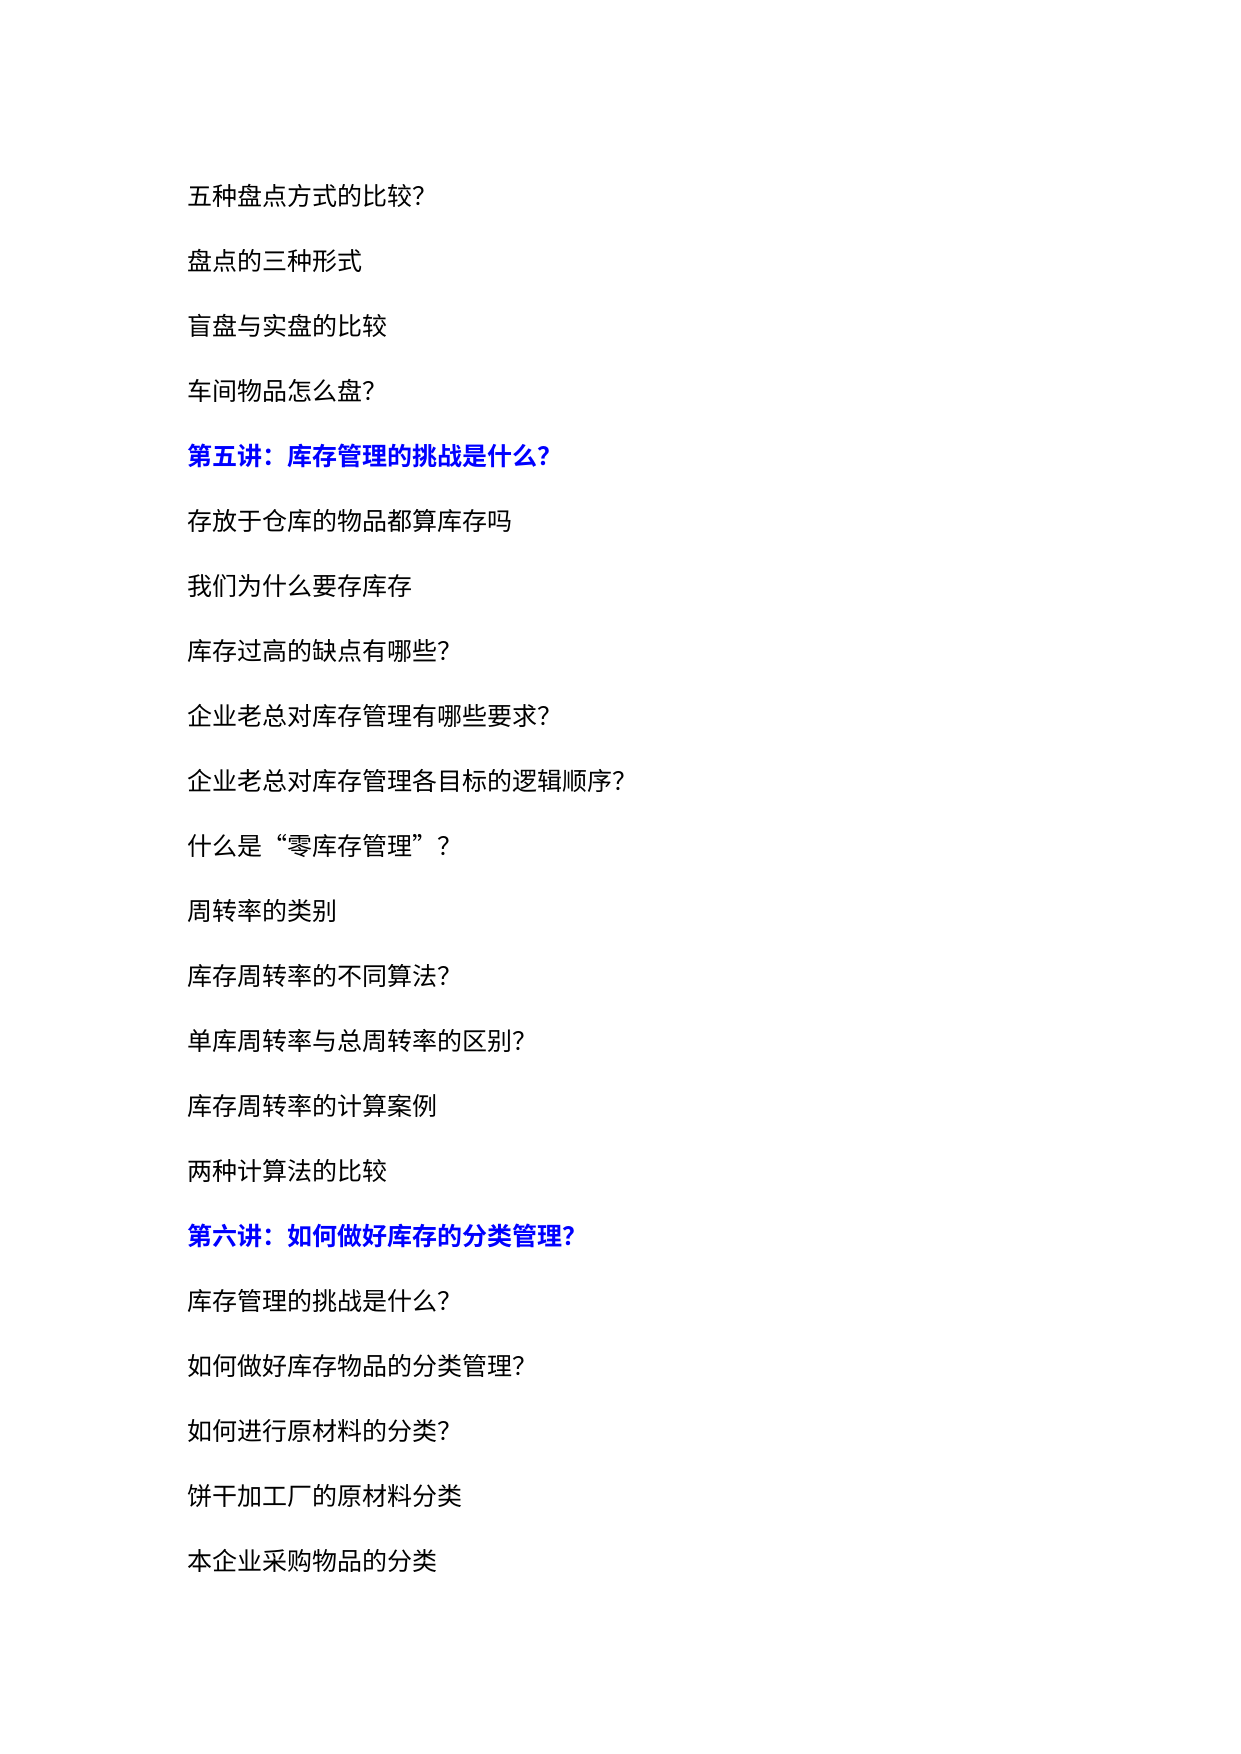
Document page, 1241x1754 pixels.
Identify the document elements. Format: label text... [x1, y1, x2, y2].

table_cell 如何进行原材料的分类？ [176, 1397, 1059, 1462]
table_cell 企业老总对库存管理各目标的逻辑顺序？ [176, 747, 1059, 812]
table_cell 五种盘点方式的比较？ [176, 162, 1059, 227]
table_cell 周转率的类别 [176, 877, 1059, 942]
table_cell 如何做好库存物品的分类管理？ [176, 1332, 1059, 1397]
table_cell 第五讲：库存管理的挑战是什么？ [176, 422, 1059, 487]
table_cell 单库周转率与总周转率的区别？ [176, 1007, 1059, 1072]
table_cell 第六讲：如何做好库存的分类管理？ [176, 1202, 1059, 1267]
table_cell 我们为什么要存库存 [176, 552, 1059, 617]
table_cell 库存周转率的计算案例 [176, 1072, 1059, 1137]
table_cell 企业老总对库存管理有哪些要求？ [176, 682, 1059, 747]
table_cell 饼干加工厂的原材料分类 [176, 1462, 1059, 1527]
table_cell 盲盘与实盘的比较 [176, 292, 1059, 357]
table_cell 什么是“零库存管理”？ [176, 812, 1059, 877]
table_cell 本企业采购物品的分类 [176, 1527, 1059, 1592]
table_cell 车间物品怎么盘？ [176, 357, 1059, 422]
table_cell 盘点的三种形式 [176, 227, 1059, 292]
table_cell 库存管理的挑战是什么？ [176, 1267, 1059, 1332]
table_cell 库存过高的缺点有哪些？ [176, 617, 1059, 682]
table_cell 两种计算法的比较 [176, 1137, 1059, 1202]
table_cell 存放于仓库的物品都算库存吗 [176, 487, 1059, 552]
table_cell 库存周转率的不同算法？ [176, 942, 1059, 1007]
